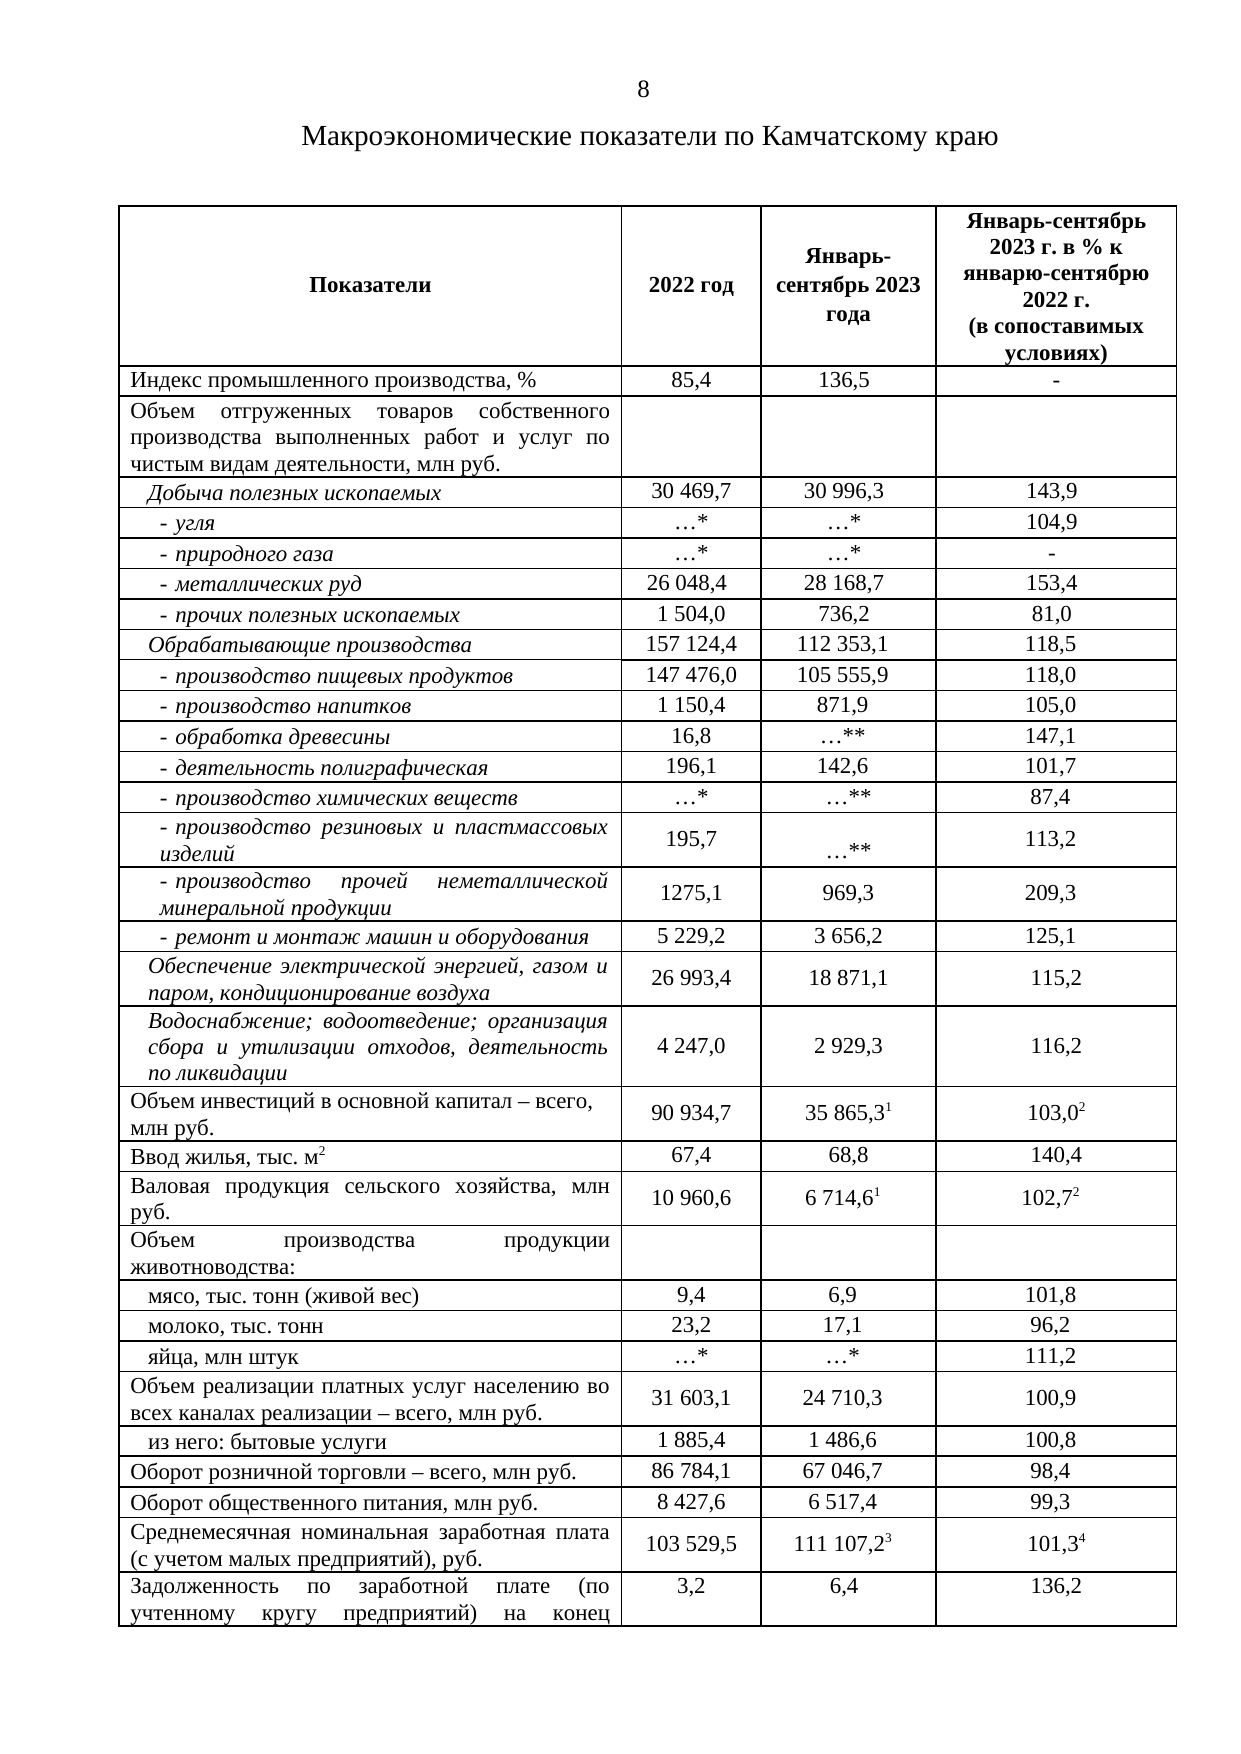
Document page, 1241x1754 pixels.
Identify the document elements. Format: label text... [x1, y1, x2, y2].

table_cell …* [622, 1342, 760, 1371]
table_cell - производство химических веществ [120, 783, 621, 812]
table_cell Среднемесячная номинальная заработная плата (с учетом малых предприятий), руб. [120, 1518, 621, 1571]
table_header Январь-сентябрь 2023 г. в % к январю-сентябрю 2022 г. (в сопоставимых условиях) [937, 207, 1176, 365]
table_cell - производство напитков [120, 691, 621, 720]
table_cell 16,8 [622, 722, 760, 751]
table_cell - природного газа [120, 539, 621, 568]
table_cell …* [622, 539, 760, 568]
table_cell 196,1 [622, 752, 760, 781]
table_cell Объем производства продукции животноводства: [120, 1226, 621, 1279]
table_cell 157 124,4 [622, 630, 760, 659]
table_cell 6 517,4 [762, 1488, 935, 1517]
table_cell 86 784,1 [622, 1457, 760, 1486]
table_cell 9,4 [622, 1281, 760, 1309]
table_cell 6 714,61 [762, 1172, 935, 1225]
table_cell …** [762, 722, 935, 751]
table_cell Ввод жилья, тыс. м2 [120, 1142, 621, 1171]
table_cell 112 353,1 [762, 630, 935, 659]
table_cell - [937, 367, 1176, 395]
table_header 2022 год [622, 207, 760, 365]
table_cell 24 710,3 [762, 1372, 935, 1425]
table_cell [762, 1226, 935, 1279]
table_cell - обработка древесины [120, 722, 621, 751]
table_cell мясо, тыс. тонн (живой вес) [120, 1281, 621, 1309]
table_header Январь-сентябрь 2023 года [762, 207, 935, 365]
table_cell 153,4 [937, 569, 1176, 598]
table_cell 6,4 [762, 1573, 935, 1625]
table_cell 136,2 [937, 1573, 1176, 1625]
table_cell 87,4 [937, 783, 1176, 812]
table_cell 101,8 [937, 1281, 1176, 1309]
table_cell 101,7 [937, 752, 1176, 781]
table_cell Оборот розничной торговли – всего, млн руб. [120, 1457, 621, 1486]
table_cell 1 150,4 [622, 691, 760, 720]
table_cell 143,9 [937, 478, 1176, 507]
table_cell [120, 1573, 621, 1625]
table_cell 136,5 [762, 367, 935, 395]
table_cell 105,0 [937, 691, 1176, 720]
table_cell 30 996,3 [762, 478, 935, 507]
table_cell из него: бытовые услуги [120, 1427, 621, 1455]
table_cell 100,9 [937, 1372, 1176, 1425]
table_cell Добыча полезных ископаемых [120, 478, 621, 507]
table_cell 67 046,7 [762, 1457, 935, 1486]
table_cell 31 603,1 [622, 1372, 760, 1425]
table_cell Обеспечение электрической энергией, газом и паром, кондиционирование воздуха [120, 952, 621, 1005]
table_cell 111 107,23 [762, 1518, 935, 1571]
table_cell 67,4 [622, 1142, 760, 1171]
table_cell 3,2 [622, 1573, 760, 1625]
table_cell …* [762, 1342, 935, 1371]
table_cell [622, 397, 760, 476]
table_cell 17,1 [762, 1311, 935, 1340]
table_cell 1 504,0 [622, 600, 760, 629]
table_cell Обрабатывающие производства [120, 630, 621, 659]
table_cell [762, 397, 935, 476]
table_header Показатели [120, 207, 621, 365]
table_cell - ремонт и монтаж машин и оборудования [120, 922, 621, 951]
table_cell 3 656,2 [762, 922, 935, 951]
table_cell 23,2 [622, 1311, 760, 1340]
text Макроэкономические показатели по Камчатскому краю [118, 118, 1181, 152]
table_cell …* [622, 508, 760, 537]
table_cell - [937, 539, 1176, 568]
table_cell Объем инвестиций в основной капитал – всего, млн руб. [120, 1087, 621, 1140]
table_cell - производство прочей неметаллической минеральной продукции [120, 868, 621, 920]
table_cell 30 469,7 [622, 478, 760, 507]
table_cell 118,5 [937, 630, 1176, 659]
table_cell 1 885,4 [622, 1427, 760, 1455]
table_cell 98,4 [937, 1457, 1176, 1486]
table_cell 103 529,5 [622, 1518, 760, 1571]
table_cell 116,2 [937, 1007, 1176, 1086]
table_cell Оборот общественного питания, млн руб. [120, 1488, 621, 1517]
table_cell 5 229,2 [622, 922, 760, 951]
table_cell - прочих полезных ископаемых [120, 600, 621, 629]
table_cell - деятельность полиграфическая [120, 752, 621, 781]
table_cell 209,3 [937, 868, 1176, 920]
table_cell 1275,1 [622, 868, 760, 920]
table_cell 1 486,6 [762, 1427, 935, 1455]
table_cell 113,2 [937, 813, 1176, 866]
table_cell …* [622, 783, 760, 812]
table_cell - металлических руд [120, 569, 621, 598]
table_cell …** [762, 813, 935, 866]
table_cell 18 871,1 [762, 952, 935, 1005]
table_cell Объем реализации платных услуг населению во всех каналах реализации – всего, млн руб. [120, 1372, 621, 1425]
table_cell 4 247,0 [622, 1007, 760, 1086]
table_cell 8 427,6 [622, 1488, 760, 1517]
table_cell 103,02 [937, 1087, 1176, 1140]
table_cell 104,9 [937, 508, 1176, 537]
table_cell 99,3 [937, 1488, 1176, 1517]
table_cell [622, 1226, 760, 1279]
table_cell 142,6 [762, 752, 935, 781]
table_cell …* [762, 508, 935, 537]
table_cell 2 929,3 [762, 1007, 935, 1086]
table_cell - угля [120, 508, 621, 537]
table_cell - производство пищевых продуктов [120, 660, 621, 690]
table_cell 35 865,31 [762, 1087, 935, 1140]
table_cell 90 934,7 [622, 1087, 760, 1140]
table_cell …** [762, 783, 935, 812]
table_cell 147,1 [937, 722, 1176, 751]
table_cell Валовая продукция сельского хозяйства, млн руб. [120, 1172, 621, 1225]
table_cell 102,72 [937, 1172, 1176, 1225]
table_cell 85,4 [622, 367, 760, 395]
table_cell 100,8 [937, 1427, 1176, 1455]
table_cell 101,34 [937, 1518, 1176, 1571]
table_cell 6,9 [762, 1281, 935, 1309]
table_cell 118,0 [937, 661, 1176, 690]
table_cell 26 993,4 [622, 952, 760, 1005]
table_cell Водоснабжение; водоотведение; организация сбора и утилизации отходов, деятельность по ликвидации [120, 1007, 621, 1086]
table_cell 125,1 [937, 922, 1176, 951]
table_cell [937, 397, 1176, 476]
table_cell 969,3 [762, 868, 935, 920]
table_cell …* [762, 539, 935, 568]
table_cell 26 048,4 [622, 569, 760, 598]
table_cell 115,2 [937, 952, 1176, 1005]
table_cell Объем отгруженных товаров собственного производства выполненных работ и услуг по чистым видам деятельности, млн руб. [120, 397, 621, 476]
table_cell - производство резиновых и пластмассовых изделий [120, 813, 621, 866]
table_cell 140,4 [937, 1142, 1176, 1171]
table_cell 68,8 [762, 1142, 935, 1171]
table_cell Индекс промышленного производства, % [120, 367, 621, 395]
table_cell 111,2 [937, 1342, 1176, 1371]
table_cell 96,2 [937, 1311, 1176, 1340]
table_cell молоко, тыс. тонн [120, 1311, 621, 1340]
table_cell 147 476,0 [622, 661, 760, 690]
table_cell яйца, млн штук [120, 1342, 621, 1371]
table_cell 736,2 [762, 600, 935, 629]
table_cell 28 168,7 [762, 569, 935, 598]
table_cell 105 555,9 [762, 661, 935, 690]
table_cell 10 960,6 [622, 1172, 760, 1225]
table_cell 871,9 [762, 691, 935, 720]
table_cell [937, 1226, 1176, 1279]
table_cell 81,0 [937, 600, 1176, 629]
table_cell 195,7 [622, 813, 760, 866]
